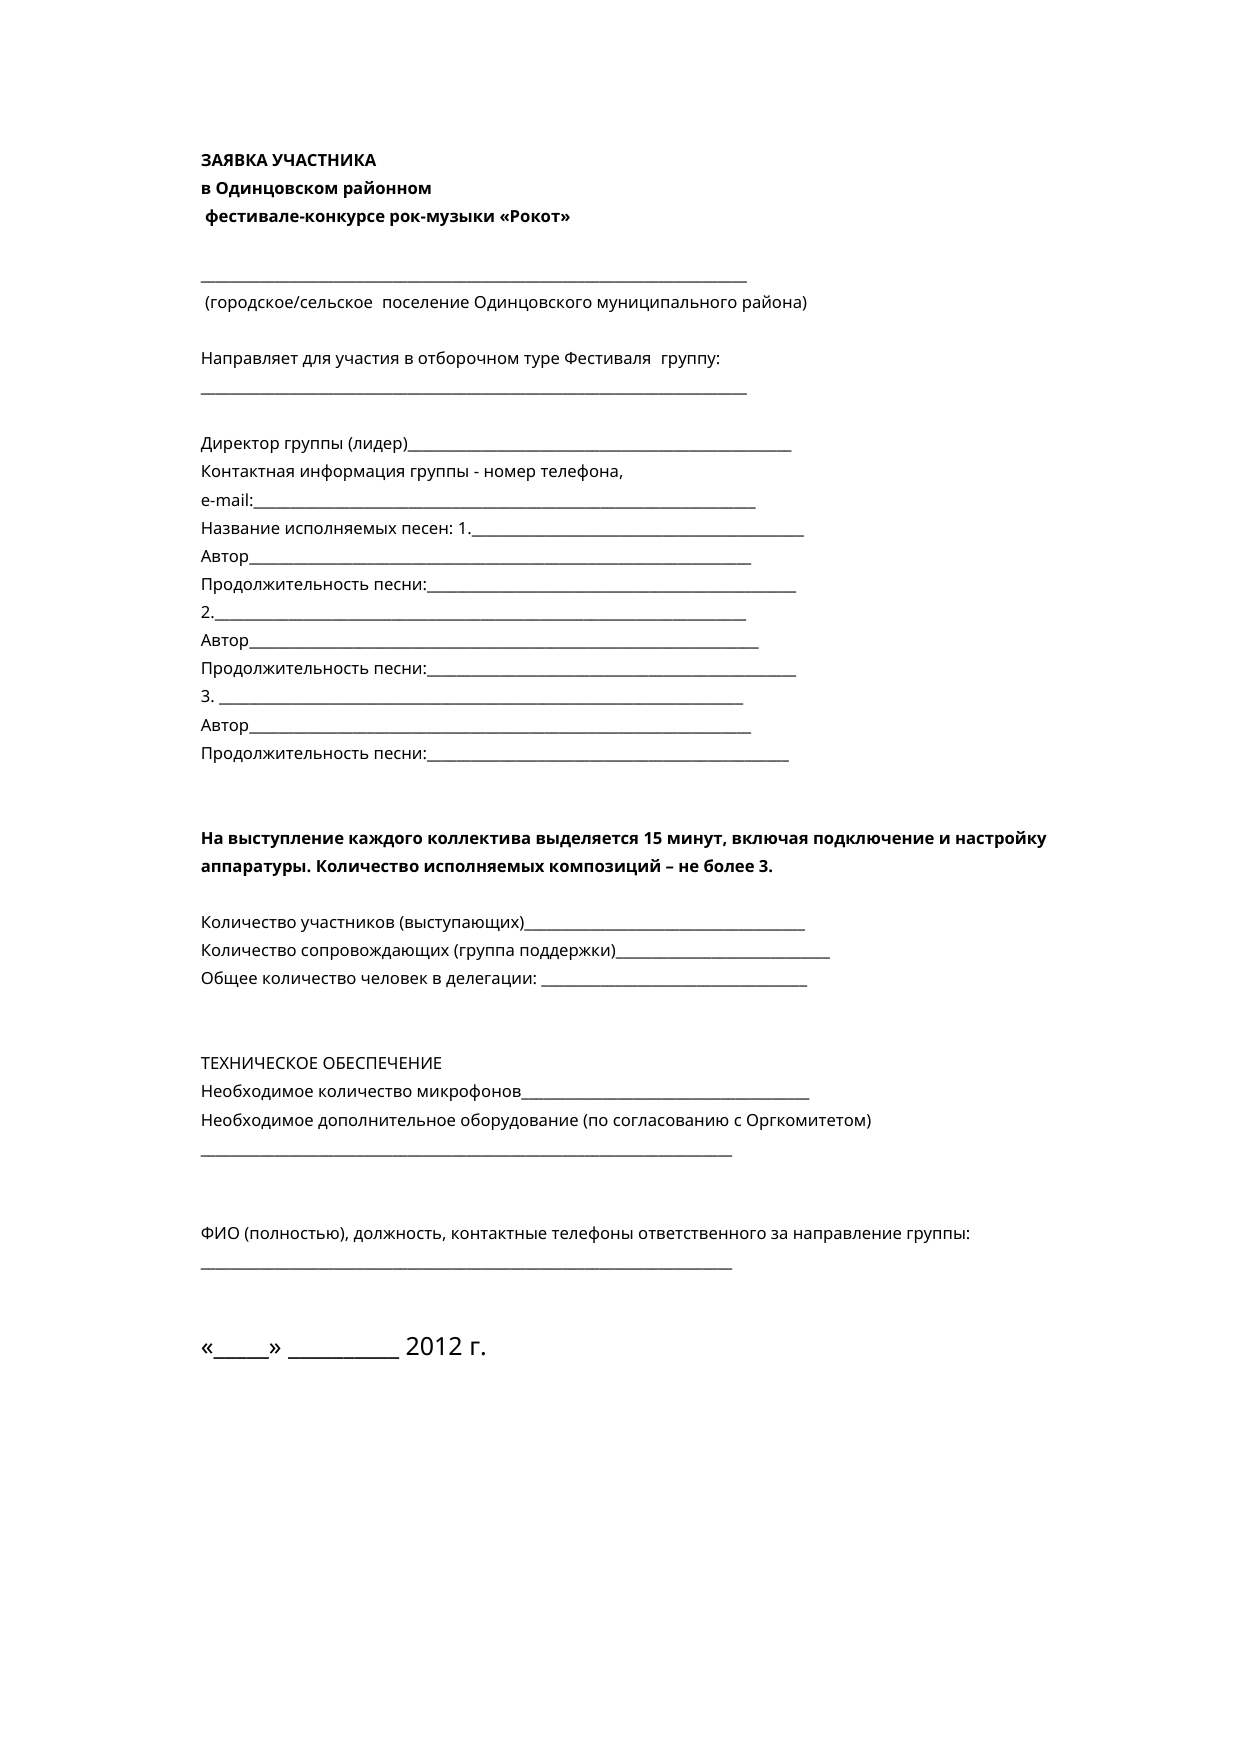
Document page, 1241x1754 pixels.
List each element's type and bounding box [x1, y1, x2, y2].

table_header [177, 118, 1152, 1456]
